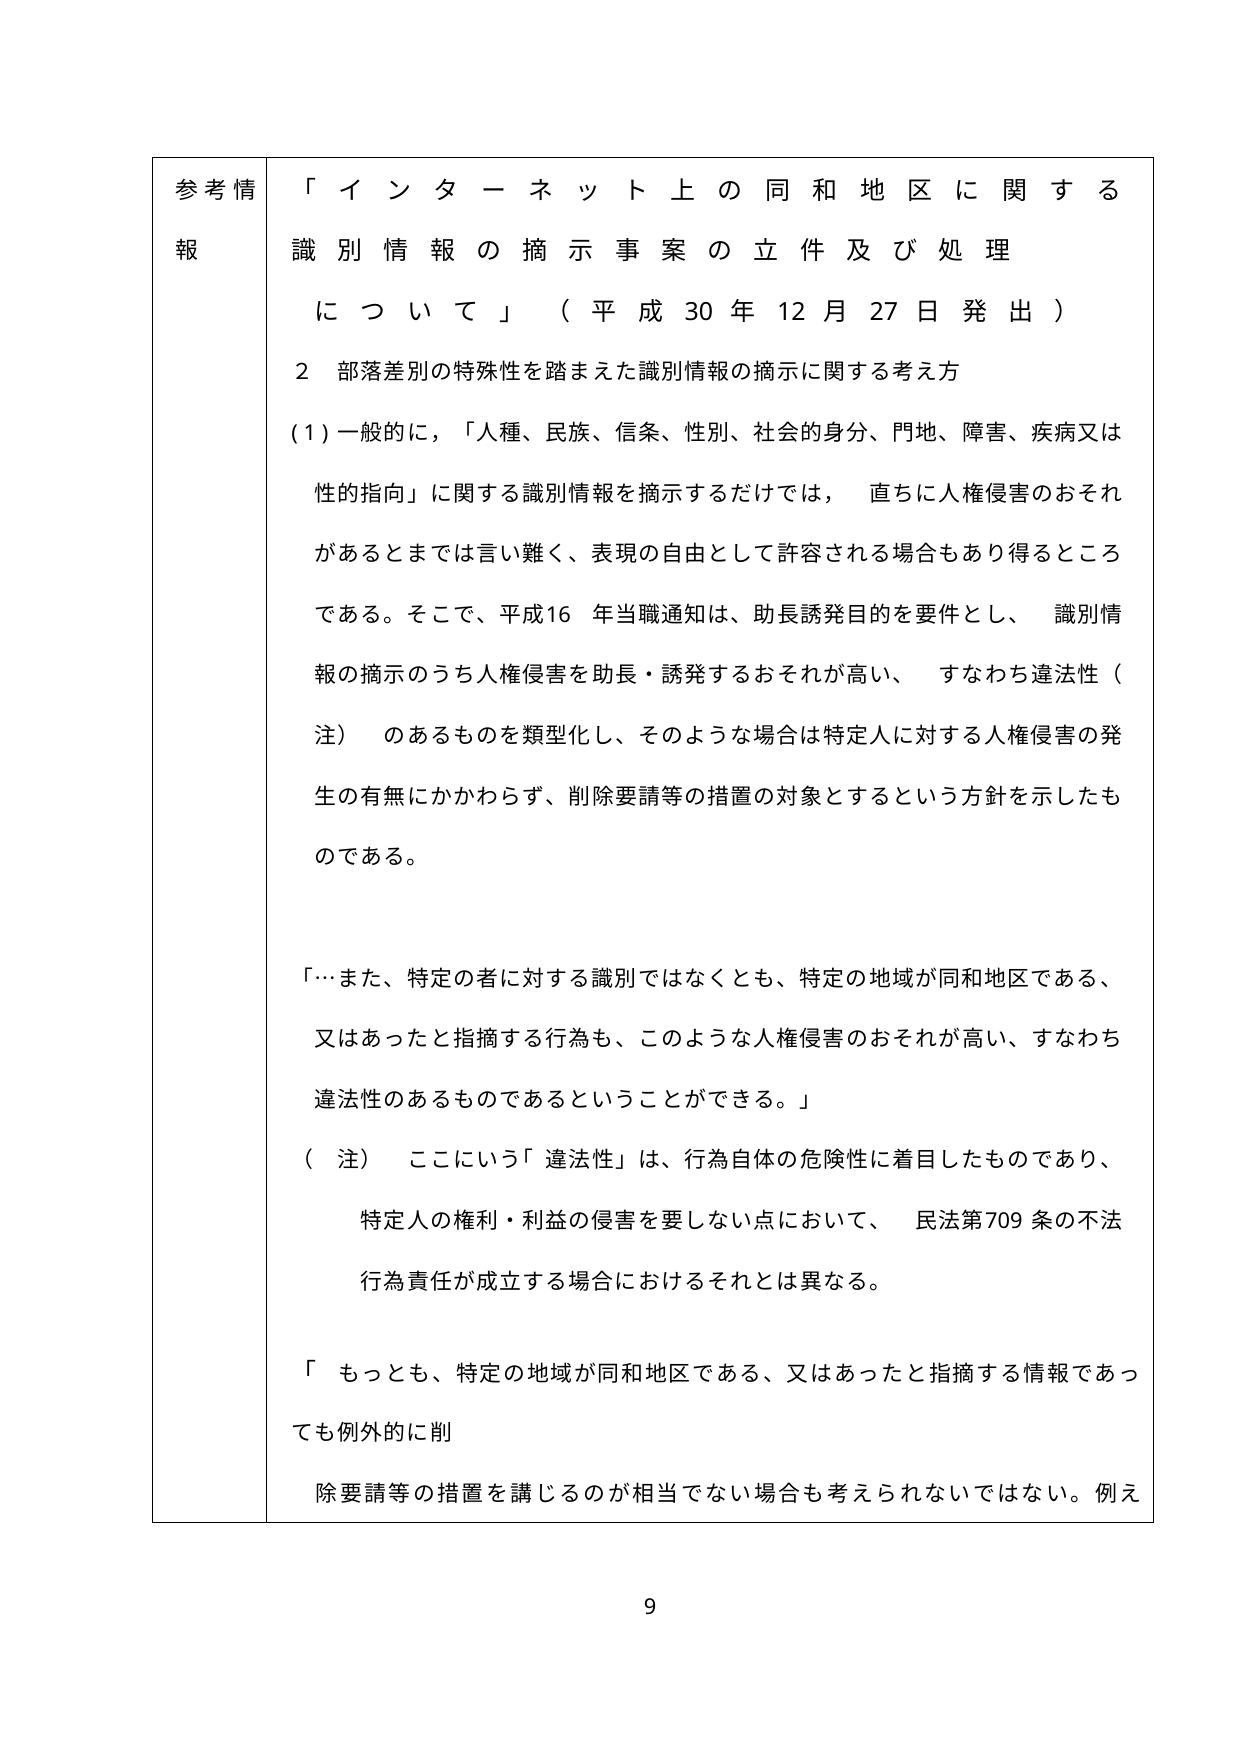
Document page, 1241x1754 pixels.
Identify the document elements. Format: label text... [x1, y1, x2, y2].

table_cell 判例・ 参考情報 [153, 158, 266, 1522]
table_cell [267, 158, 1153, 1522]
